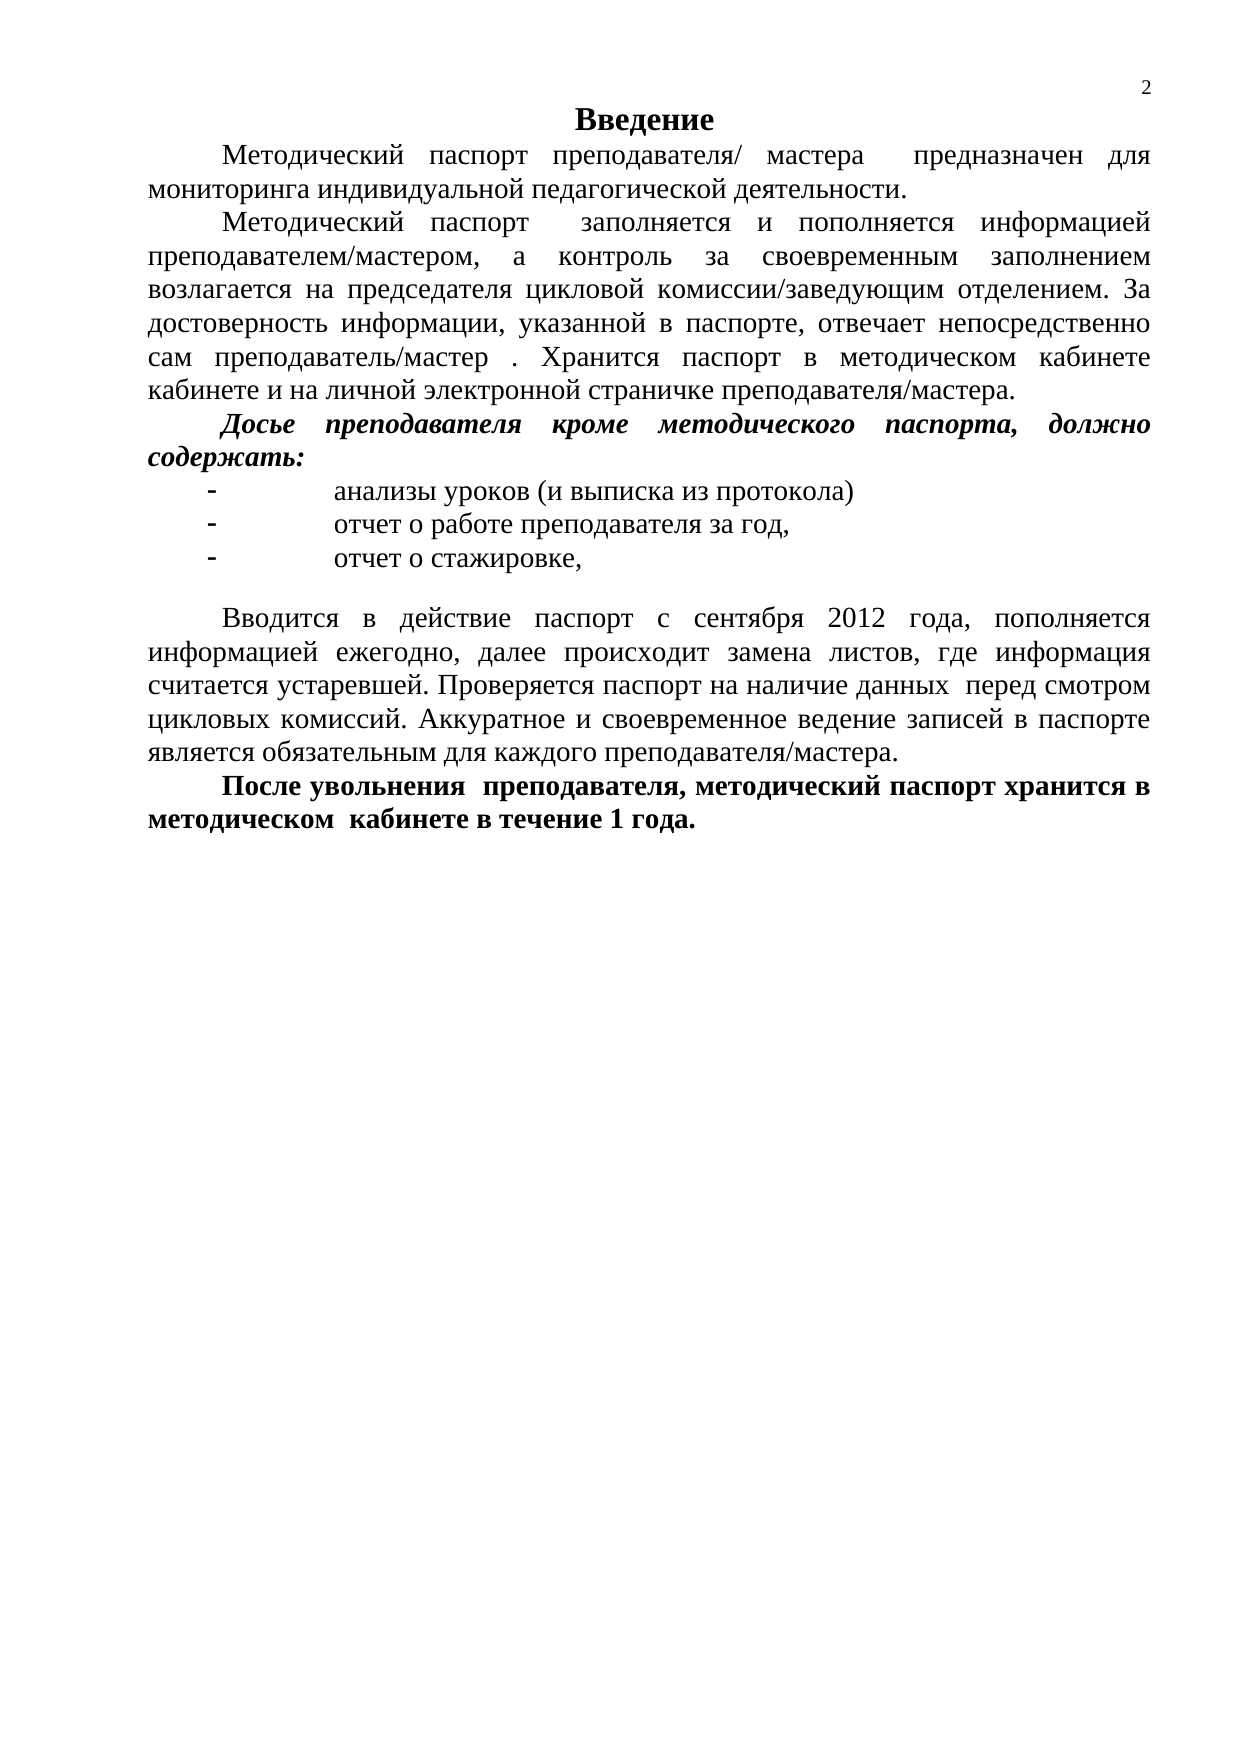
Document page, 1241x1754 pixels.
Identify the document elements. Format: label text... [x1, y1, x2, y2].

subtitle Введение [148, 99, 1152, 137]
subtitle Досье преподавателя кроме методического паспорта, должно содержать: [148, 406, 1152, 473]
subtitle отчет о стажировке, [207, 540, 1152, 574]
subtitle Методический паспорт заполняется и пополняется информацией преподавателем/мастером, а контроль за своевременным заполнением возлагается на председателя цикловой комиссии/заведующим отделением. За достоверность информации, указанной в паспорте, отвечает непосредственно сам преподаватель/мастер . Хранится паспорт в методическом кабинете кабинете и на личной электронной страничке преподавателя/мастера. [148, 204, 1152, 406]
subtitle Методический паспорт преподавателя/ мастера предназначен для мониторинга индивидуальной педагогической деятельности. [148, 137, 1152, 204]
subtitle отчет о работе преподавателя за год, [207, 506, 1152, 540]
text После увольнения преподавателя, методический паспорт хранится в методическом кабинете в течение 1 года. [148, 768, 1152, 835]
subtitle Вводится в действие паспорт с сентября 2012 года, пополняется информацией ежегодно, далее происходит замена листов, где информация считается устаревшей. Проверяется паспорт на наличие данных перед смотром цикловых комиссий. Аккуратное и своевременное ведение записей в паспорте является обязательным для каждого преподавателя/мастера. [148, 600, 1152, 768]
subtitle анализы уроков (и выписка из протокола) [207, 473, 1152, 506]
